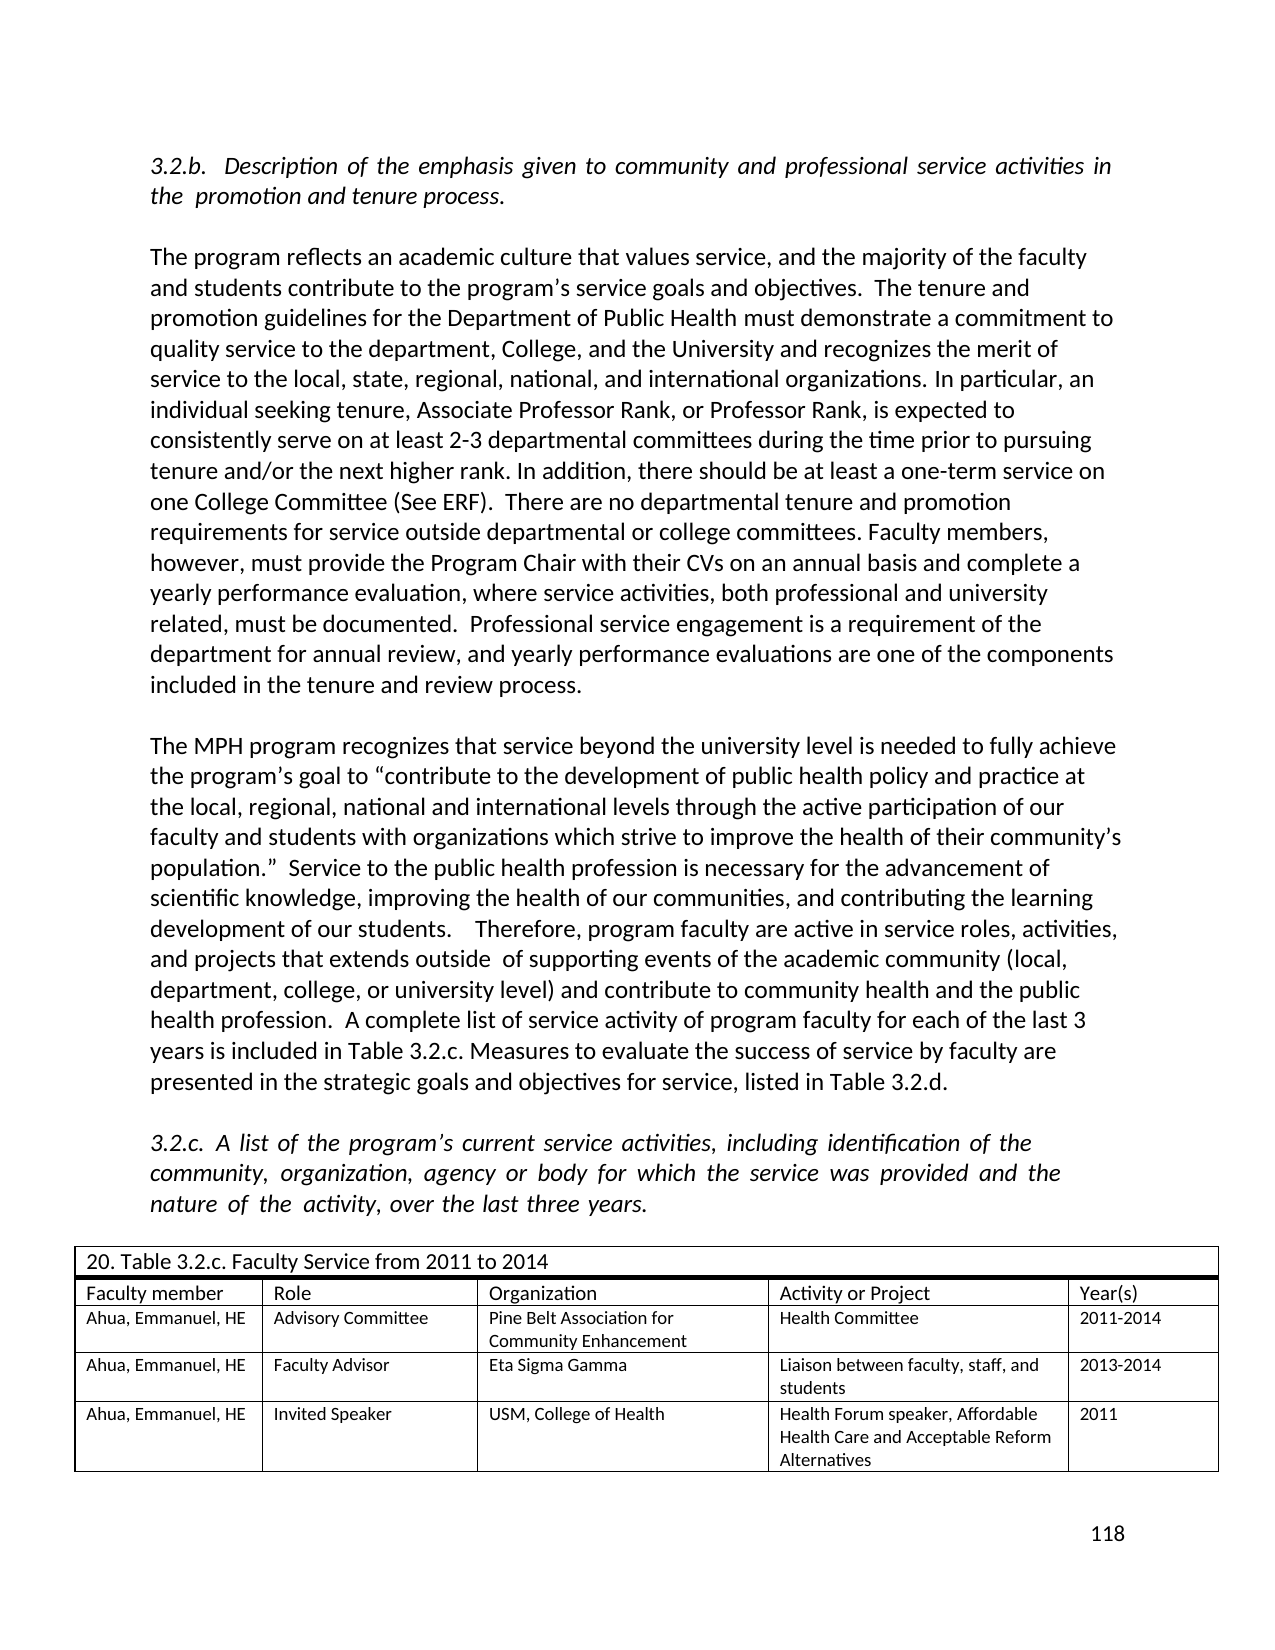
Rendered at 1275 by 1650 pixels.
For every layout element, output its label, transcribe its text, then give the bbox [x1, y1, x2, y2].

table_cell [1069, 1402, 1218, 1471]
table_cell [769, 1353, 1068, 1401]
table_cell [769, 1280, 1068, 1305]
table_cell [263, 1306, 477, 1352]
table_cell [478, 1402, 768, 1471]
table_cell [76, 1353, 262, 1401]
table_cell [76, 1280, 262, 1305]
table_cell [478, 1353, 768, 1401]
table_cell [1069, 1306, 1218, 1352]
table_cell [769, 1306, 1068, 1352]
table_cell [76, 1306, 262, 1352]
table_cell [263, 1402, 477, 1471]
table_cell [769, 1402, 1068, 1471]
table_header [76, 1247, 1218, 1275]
text The MPH program recognizes that service beyond the university level is needed to fully achieve the program’s goal to “contribute to the development of public health policy and practice at the local, regional, national and international levels through the active participation of our faculty and students with organizations which strive to improve the health of their community’s population.” Service to the public health profession is necessary for the advancement of scientific knowledge, improving the health of our communities, and contributing the learning development of our students. Therefore, program faculty are active in service roles, activities, and projects that extends outside of supporting events of the academic community (local, department, college, or university level) and contribute to community health and the public health profession. A complete list of service activity of program faculty for each of the last 3 years is included in Table 3.2.c. Measures to evaluate the success of service by faculty are presented in the strategic goals and objectives for service, listed in Table 3.2.d. [150, 730, 1125, 1096]
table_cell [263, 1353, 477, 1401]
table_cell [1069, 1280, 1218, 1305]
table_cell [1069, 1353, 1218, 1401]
text The program reflects an academic culture that values service, and the majority of the faculty and students contribute to the program’s service goals and objectives. The tenure and promotion guidelines for the Department of Public Health must demonstrate a commitment to quality service to the department, College, and the University and recognizes the merit of service to the local, state, regional, national, and international organizations. In particular, an individual seeking tenure, Associate Professor Rank, or Professor Rank, is expected to consistently serve on at least 2-3 departmental committees during the time prior to pursuing tenure and/or the next higher rank. In addition, there should be at least a one-term service on one College Committee (See ERF). There are no departmental tenure and promotion requirements for service outside departmental or college committees. Faculty members, however, must provide the Program Chair with their CVs on an annual basis and complete a yearly performance evaluation, where service activities, both professional and university related, must be documented. Professional service engagement is a requirement of the department for annual review, and yearly performance evaluations are one of the components included in the tenure and review process. [150, 242, 1125, 699]
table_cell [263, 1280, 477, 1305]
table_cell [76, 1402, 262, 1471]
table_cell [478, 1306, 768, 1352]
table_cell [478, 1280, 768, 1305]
text 3.2.b. Description of the emphasis given to community and professional service activities in the promotion and tenure process. [150, 150, 1125, 211]
text 3.2.c. A list of the program’s current service activities, including identification of the community, organization, agency or body for which the service was provided and the nature of the activity, over the last three years. [150, 1127, 1125, 1218]
